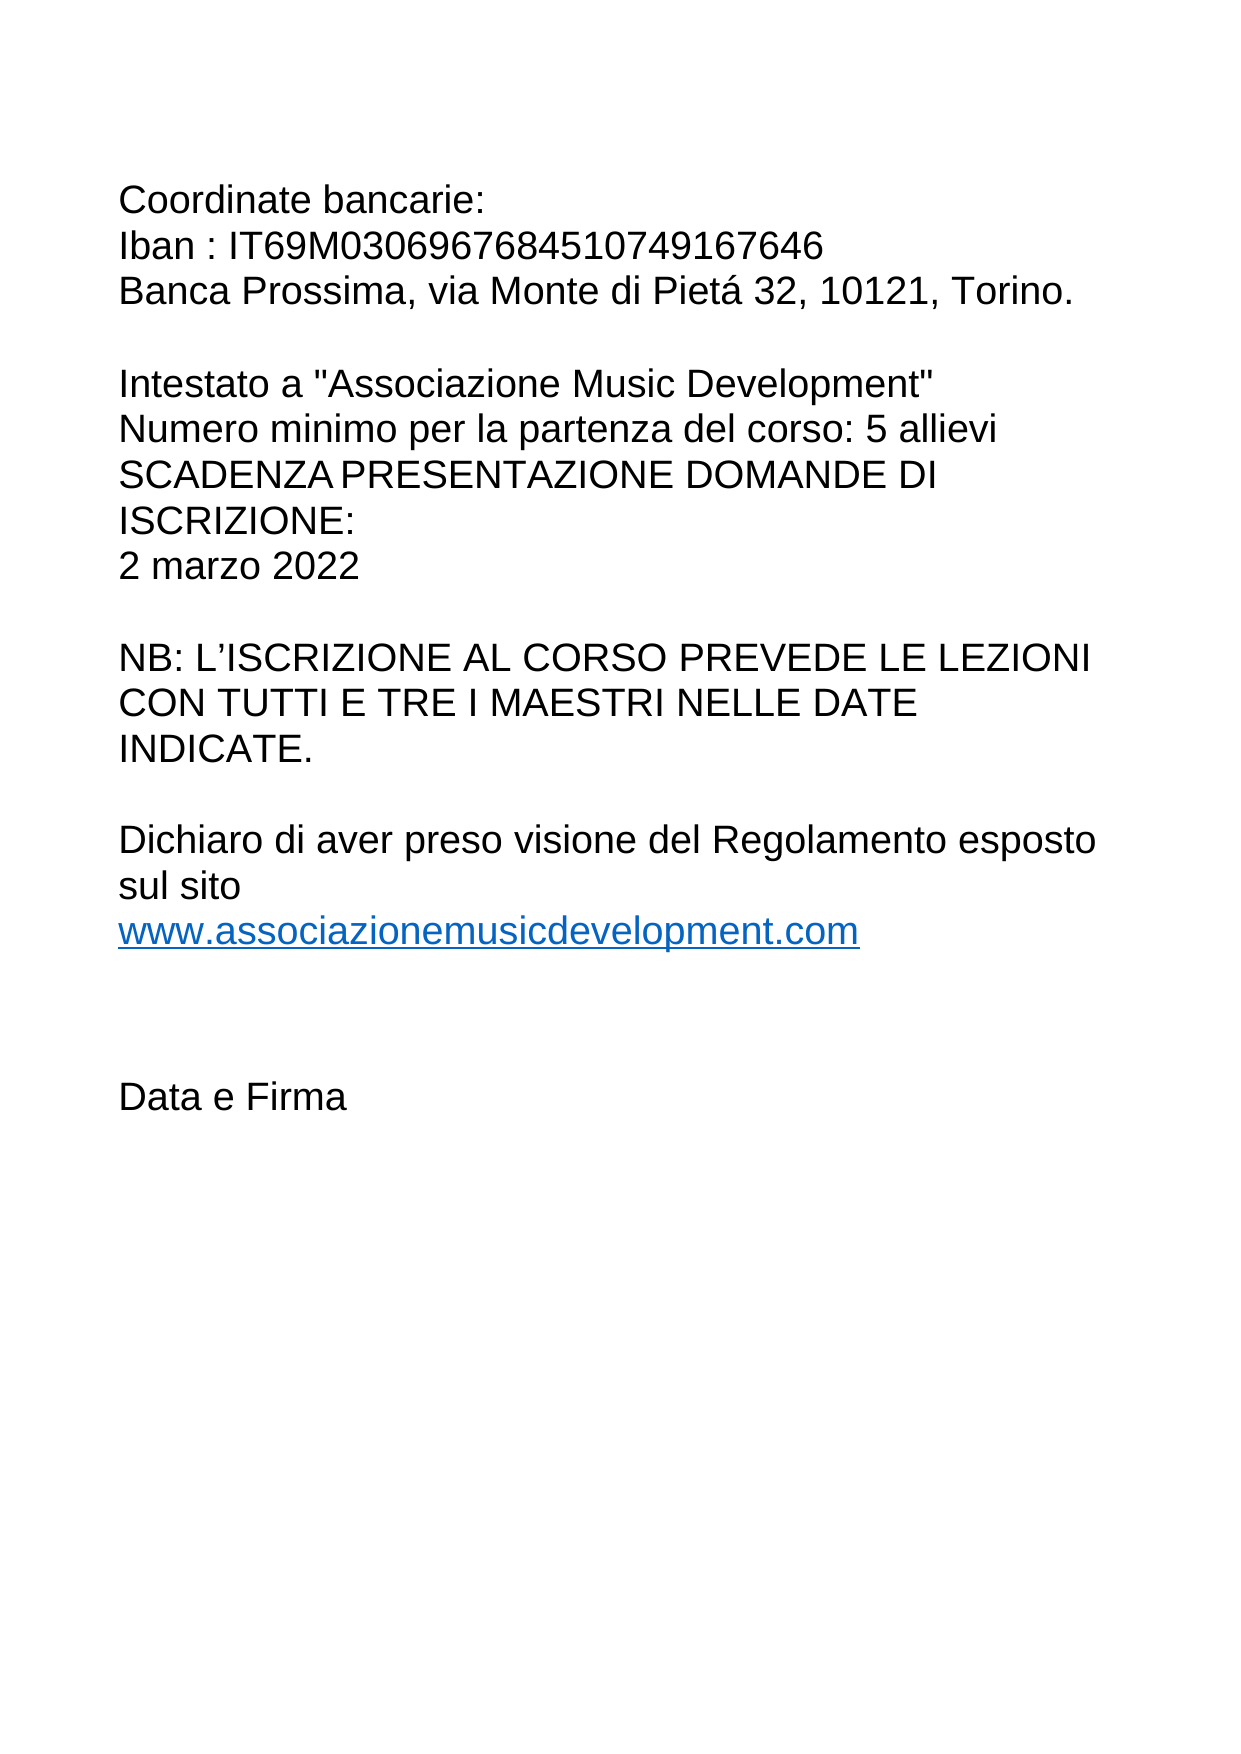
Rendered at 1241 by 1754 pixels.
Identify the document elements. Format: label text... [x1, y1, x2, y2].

text Intestato a "Associazione Music Development" Numero minimo per la partenza del corso: 5 allievi SCADENZA PRESENTAZIONE DOMANDE DI ISCRIZIONE: [118, 360, 1122, 543]
text 2 marzo 2022 [118, 543, 1122, 588]
text Dichiaro di aver preso visione del Regolamento esposto sul sito www.associazionemusicdevelopment.com [118, 816, 1122, 953]
text Data e Firma [118, 1044, 1122, 1119]
text NB: L’ISCRIZIONE AL CORSO PREVEDE LE LEZIONI CON TUTTI E TRE I MAESTRI NELLE DATE INDICATE. [118, 634, 1122, 771]
text Coordinate bancarie: Iban : IT69M0306967684510749167646 Banca Prossima, via Monte di Pietá 32, 10121, Torino. [118, 148, 1122, 313]
